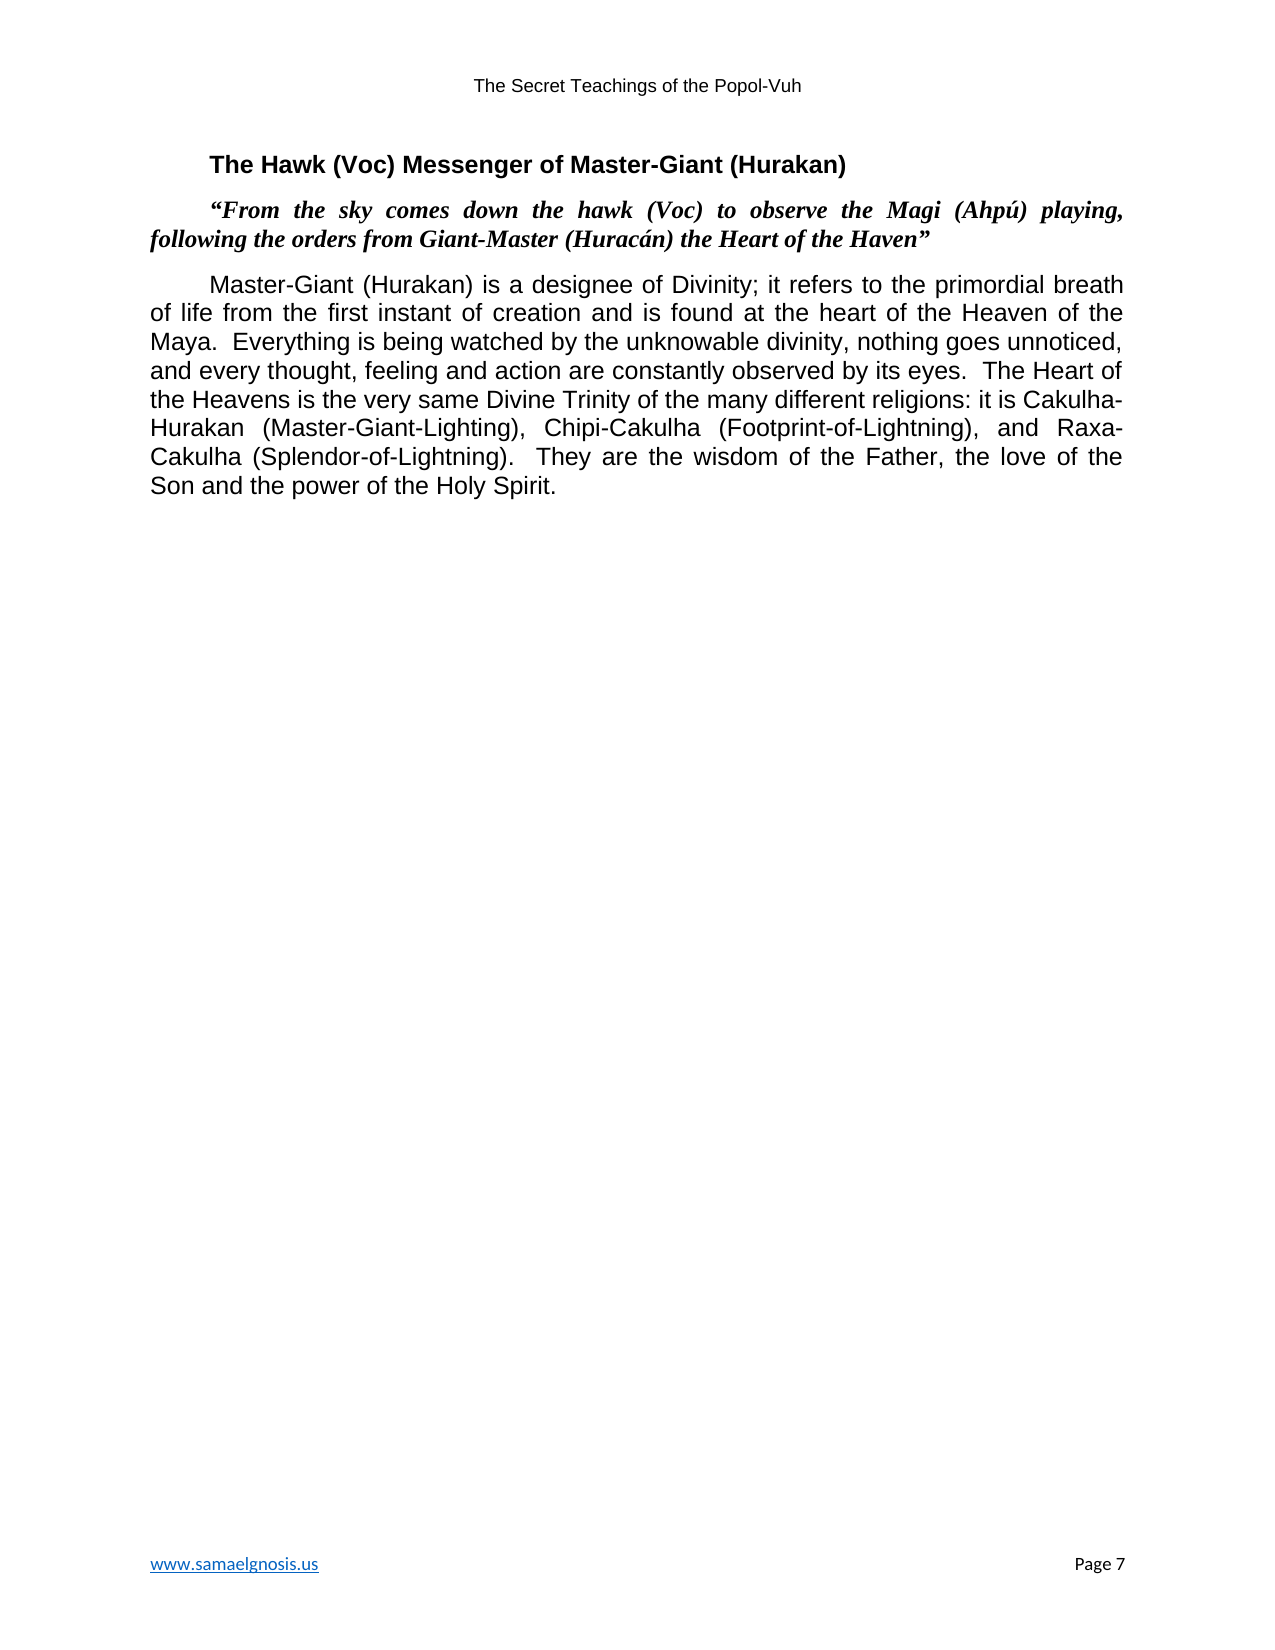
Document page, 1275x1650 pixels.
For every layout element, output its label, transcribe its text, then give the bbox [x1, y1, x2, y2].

text Master-Giant (Hurakan) is a designee of Divinity; it refers to the primordial breath of life from the first instant of creation and is found at the heart of the Heaven of the Maya. Everything is being watched by the unknowable divinity, nothing goes unnoticed, and every thought, feeling and action are constantly observed by its eyes. The Heart of the Heavens is the very same Divine Trinity of the many different religions: it is Cakulha-Hurakan (Master-Giant-Lighting), Chipi-Cakulha (Footprint-of-Lightning), and Raxa-Cakulha (Splendor-of-Lightning). They are the wisdom of the Father, the love of the Son and the power of the Holy Spirit. [150, 269, 1125, 499]
text The Hawk (Voc) Messenger of Master-Giant (Hurakan) [150, 150, 1125, 179]
text “From the sky comes down the hawk (Voc) to observe the Magi (Ahpú) playing, following the orders from Giant-Master (Huracán) the Heart of the Haven” [150, 195, 1125, 253]
